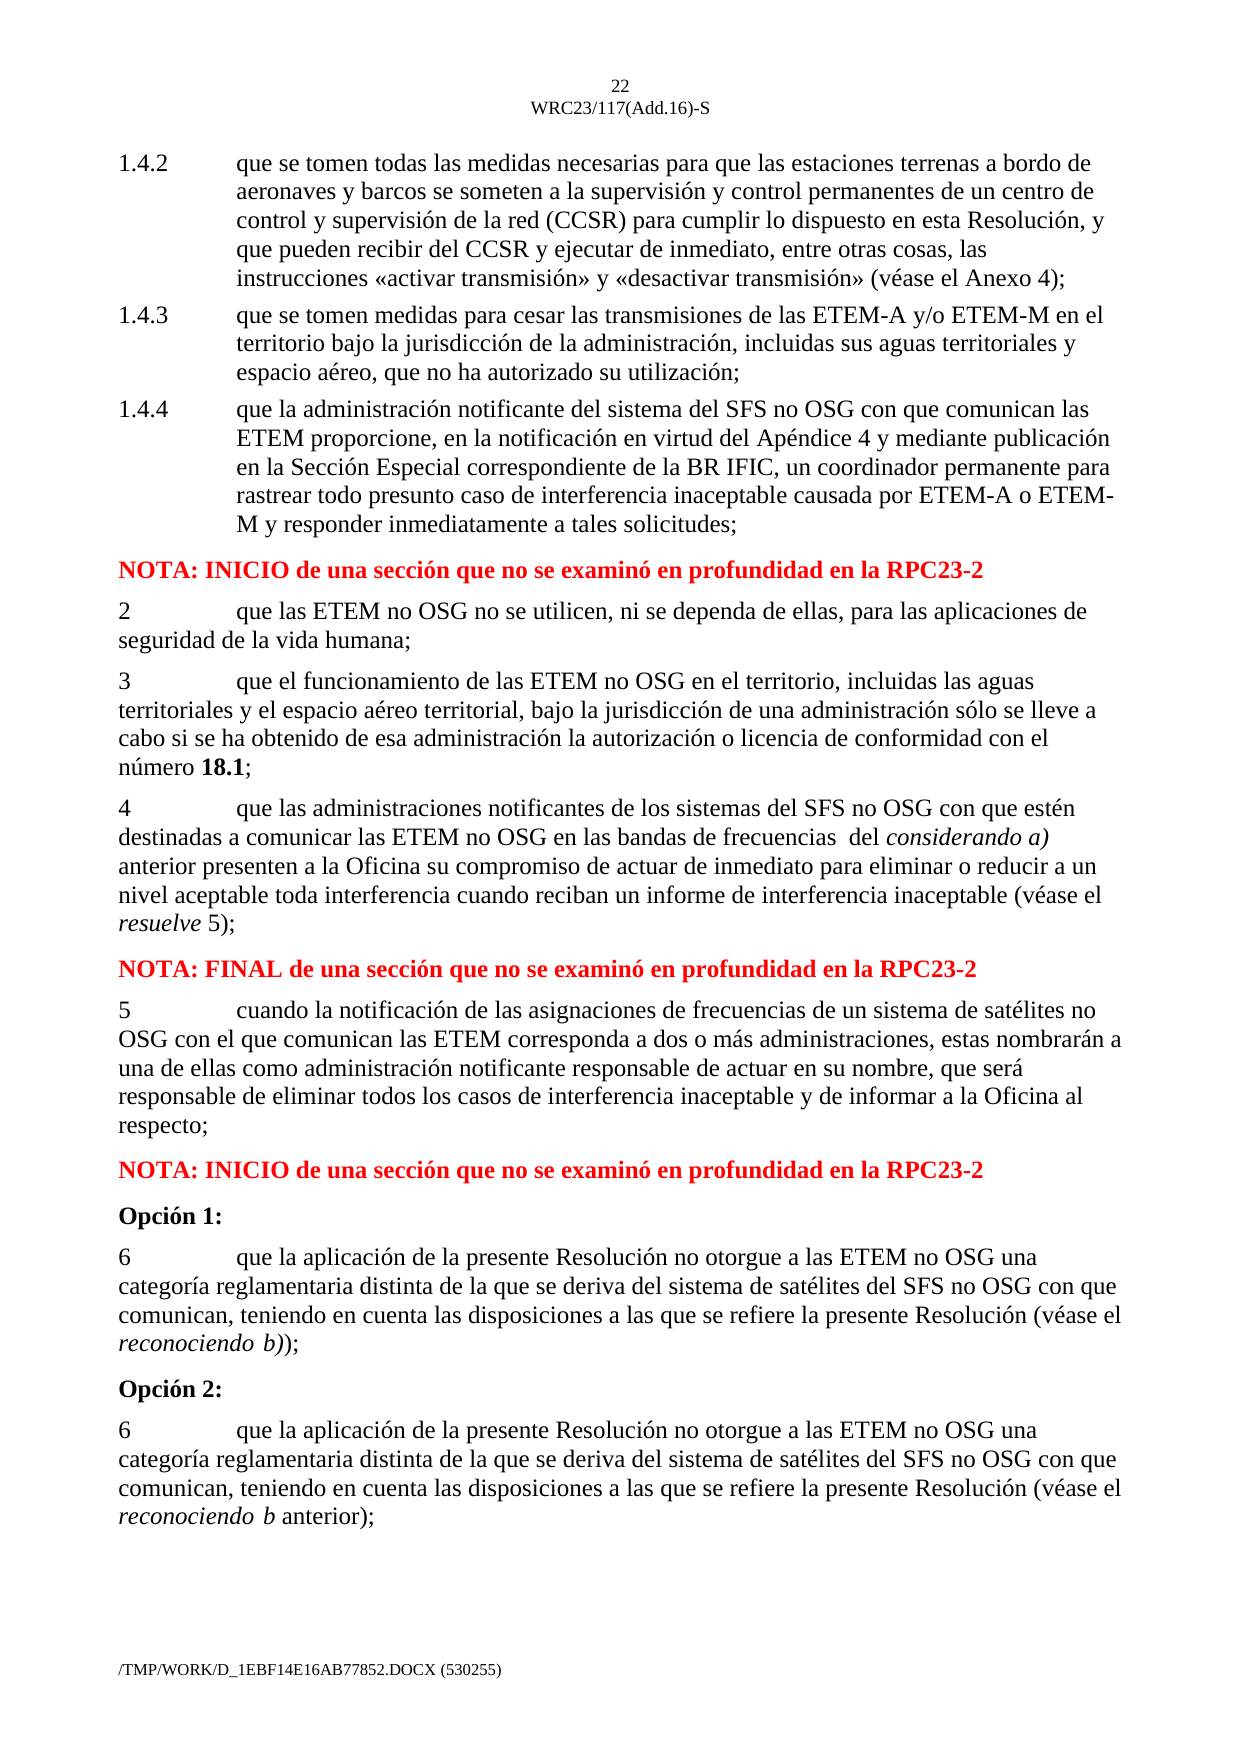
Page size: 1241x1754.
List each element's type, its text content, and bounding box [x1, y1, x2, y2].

subtitle NOTA: INICIO de una sección que no se examinó en profundidad en la RPC23-2 [118, 1156, 1122, 1184]
subtitle Opción 2: [118, 1374, 1122, 1403]
subtitle NOTA: INICIO de una sección que no se examinó en profundidad en la RPC23-2 [118, 555, 1122, 583]
subtitle NOTA: FINAL de una sección que no se examinó en profundidad en la RPC23-2 [118, 954, 1122, 983]
text 1.4.4 que la administración notificante del sistema del SFS no OSG con que comunican las ETEM proporcione, en la notificación en virtud del Apéndice 4 y mediante publicación en la Sección Especial correspondiente de la BR IFIC, un coordinador permanente para rastrear todo presunto caso de interferencia inaceptable causada por ETEM-A o ETEM-M y responder inmediatamente a tales solicitudes; [118, 394, 1122, 538]
text 1.4.2 que se tomen todas las medidas necesarias para que las estaciones terrenas a bordo de aeronaves y barcos se someten a la supervisión y control permanentes de un centro de control y supervisión de la red (CCSR) para cumplir lo dispuesto en esta Resolución, y que pueden recibir del CCSR y ejecutar de inmediato, entre otras cosas, las instrucciones «activar transmisión» y «desactivar transmisión» (véase el Anexo 4); [118, 148, 1122, 291]
text 5 cuando la notificación de las asignaciones de frecuencias de un sistema de satélites no OSG con el que comunican las ETEM corresponda a dos o más administraciones, estas nombrarán a una de ellas como administración notificante responsable de actuar en su nombre, que será responsable de eliminar todos los casos de interferencia inaceptable y de informar a la Oficina al respecto; [118, 995, 1122, 1139]
text 6 que la aplicación de la presente Resolución no otorgue a las ETEM no OSG una categoría reglamentaria distinta de la que se deriva del sistema de satélites del SFS no OSG con que comunican, teniendo en cuenta las disposiciones a las que se refiere la presente Resolución (véase el reconociendo b anterior); [118, 1415, 1122, 1530]
text 1.4.3 que se tomen medidas para cesar las transmisiones de las ETEM-A y/o ETEM-M en el territorio bajo la jurisdicción de la administración, incluidas sus aguas territoriales y espacio aéreo, que no ha autorizado su utilización; [118, 300, 1122, 386]
subtitle Opción 1: [118, 1201, 1122, 1230]
text 3 que el funcionamiento de las ETEM no OSG en el territorio, incluidas las aguas territoriales y el espacio aéreo territorial, bajo la jurisdicción de una administración sólo se lleve a cabo si se ha obtenido de esa administración la autorización o licencia de conformidad con el número 18.1; [118, 666, 1122, 781]
text 2 que las ETEM no OSG no se utilicen, ni se dependa de ellas, para las aplicaciones de seguridad de la vida humana; [118, 596, 1122, 653]
text 6 que la aplicación de la presente Resolución no otorgue a las ETEM no OSG una categoría reglamentaria distinta de la que se deriva del sistema de satélites del SFS no OSG con que comunican, teniendo en cuenta las disposiciones a las que se refiere la presente Resolución (véase el reconociendo b)); [118, 1242, 1122, 1357]
text 4 que las administraciones notificantes de los sistemas del SFS no OSG con que estén destinadas a comunicar las ETEM no OSG en las bandas de frecuencias del considerando a) anterior presenten a la Oficina su compromiso de actuar de inmediato para eliminar o reducir a un nivel aceptable toda interferencia cuando reciban un informe de interferencia inaceptable (véase el resuelve 5); [118, 793, 1122, 937]
